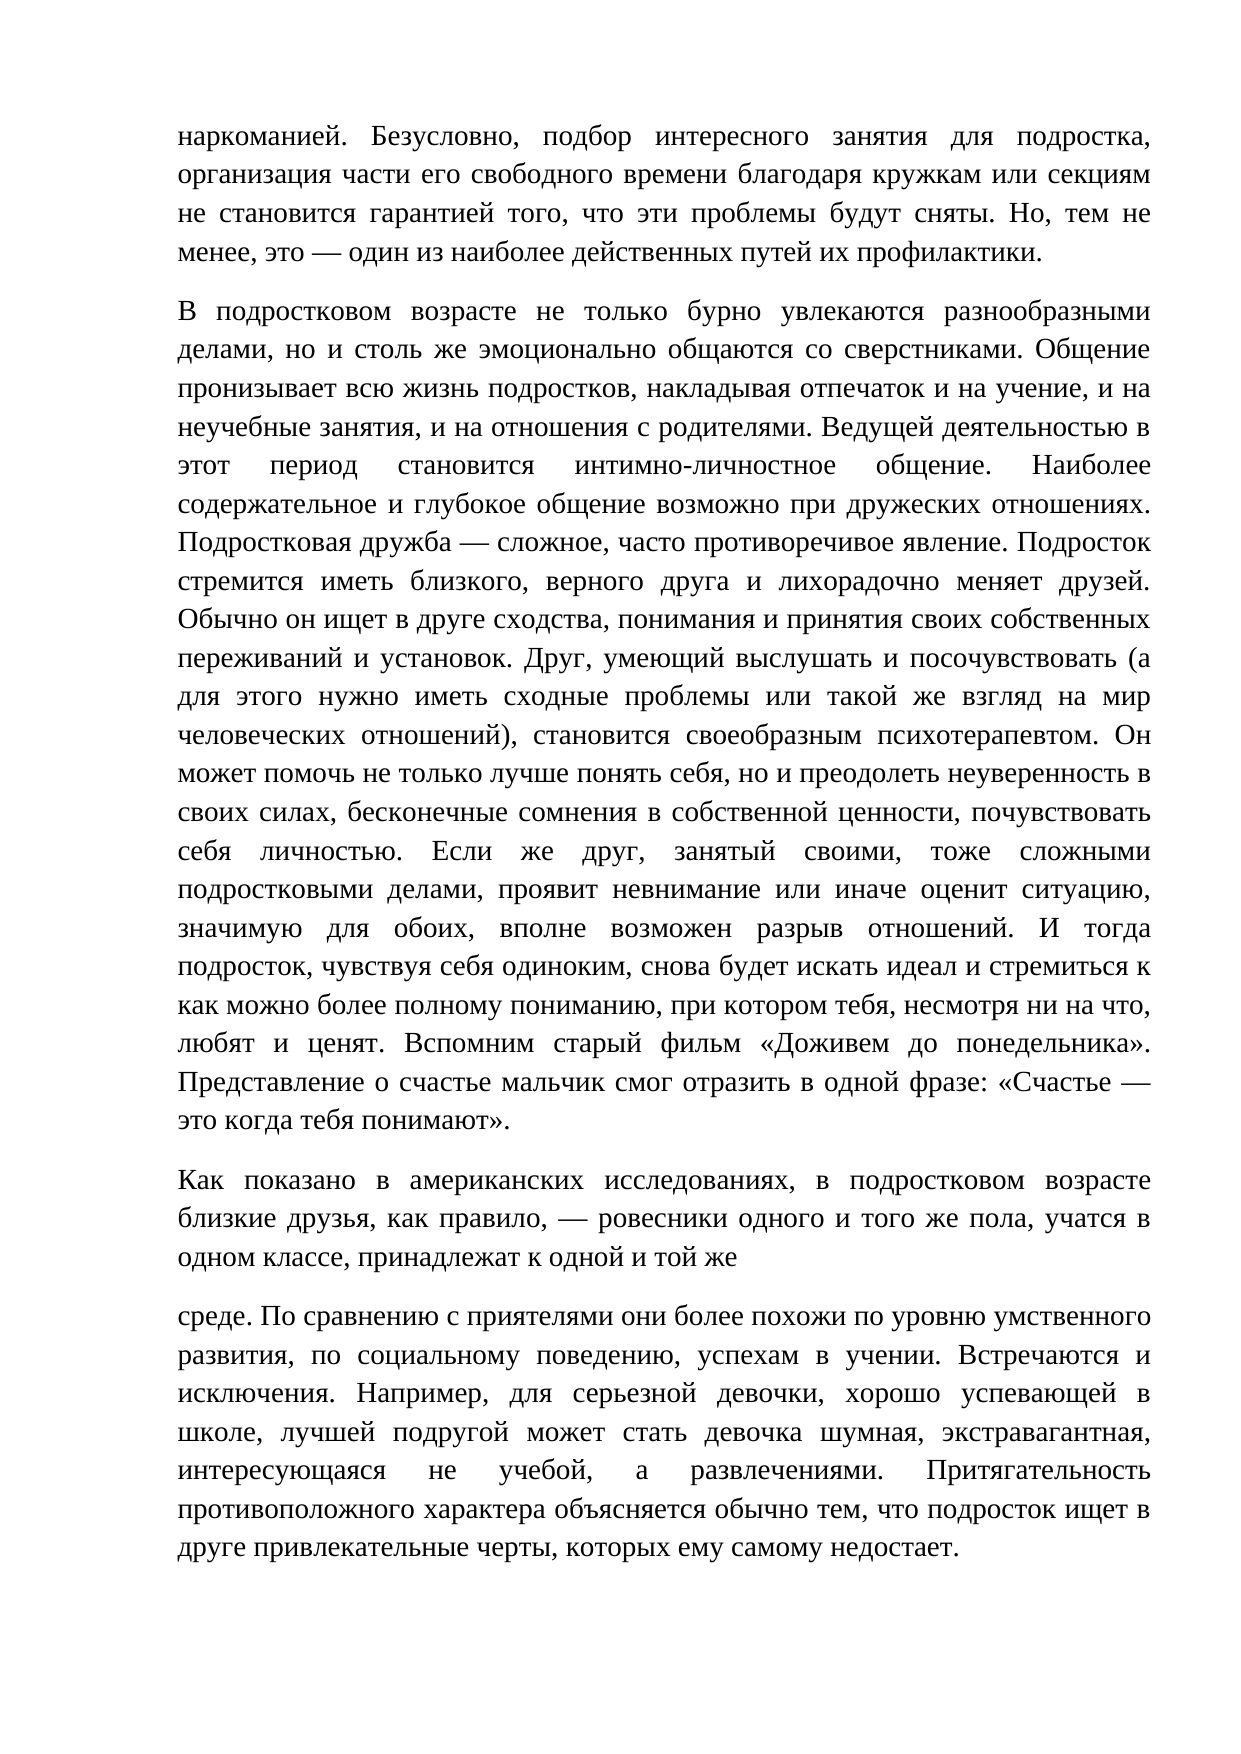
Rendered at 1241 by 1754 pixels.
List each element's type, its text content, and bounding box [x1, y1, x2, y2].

text среде. По сравнению с приятелями они более похожи по уровню умственного развития, по социальному поведению, успехам в учении. Встречаются и исключения. Например, для серьезной девочки, хорошо успевающей в школе, лучшей подругой может стать девочка шумная, экстравагантная, интересующаяся не учебой, а развлечениями. Притягательность противоположного характера объясняется обычно тем, что подросток ищет в друге привлекательные черты, которых ему самому недостает. [177, 1298, 1152, 1563]
text В подростковом возрасте не только бурно увлекаются разнообразными делами, но и столь же эмоционально общаются со сверстниками. Общение пронизывает всю жизнь подростков, накладывая отпечаток и на учение, и на неучебные занятия, и на отношения с родителями. Ведущей деятельностью в этот период становится интимно-личностное общение. Наиболее содержательное и глубокое общение возможно при дружеских отношениях. Подростковая дружба — сложное, часто противоречивое явление. Подросток стремится иметь близкого, верного друга и лихорадочно меняет друзей. Обычно он ищет в друге сходства, понимания и принятия своих собственных переживаний и установок. Друг, умеющий выслушать и посочувствовать (а для этого нужно иметь сходные проблемы или такой же взгляд на мир человеческих отношений), становится своеобразным психотерапевтом. Он может помочь не только лучше понять себя, но и преодолеть неуверенность в своих силах, бесконечные сомнения в собственной ценности, почувствовать себя личностью. Если же друг, занятый своими, тоже сложными подростковыми делами, проявит невнимание или иначе оценит ситуацию, значимую для обоих, вполне возможен разрыв отношений. И тогда подросток, чувствуя себя одиноким, снова будет искать идеал и стремиться к как можно более полному пониманию, при котором тебя, несмотря ни на что, любят и ценят. Вспомним старый фильм «Доживем до понедельника». Представление о счастье мальчик смог отразить в одной фразе: «Счастье — это когда тебя понимают». [177, 293, 1152, 1136]
text Как показано в американских исследованиях, в подростковом возрасте близкие друзья, как правило, — ровесники одного и того же пола, учатся в одном классе, принадлежат к одной и той же [177, 1162, 1152, 1272]
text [177, 118, 1152, 267]
